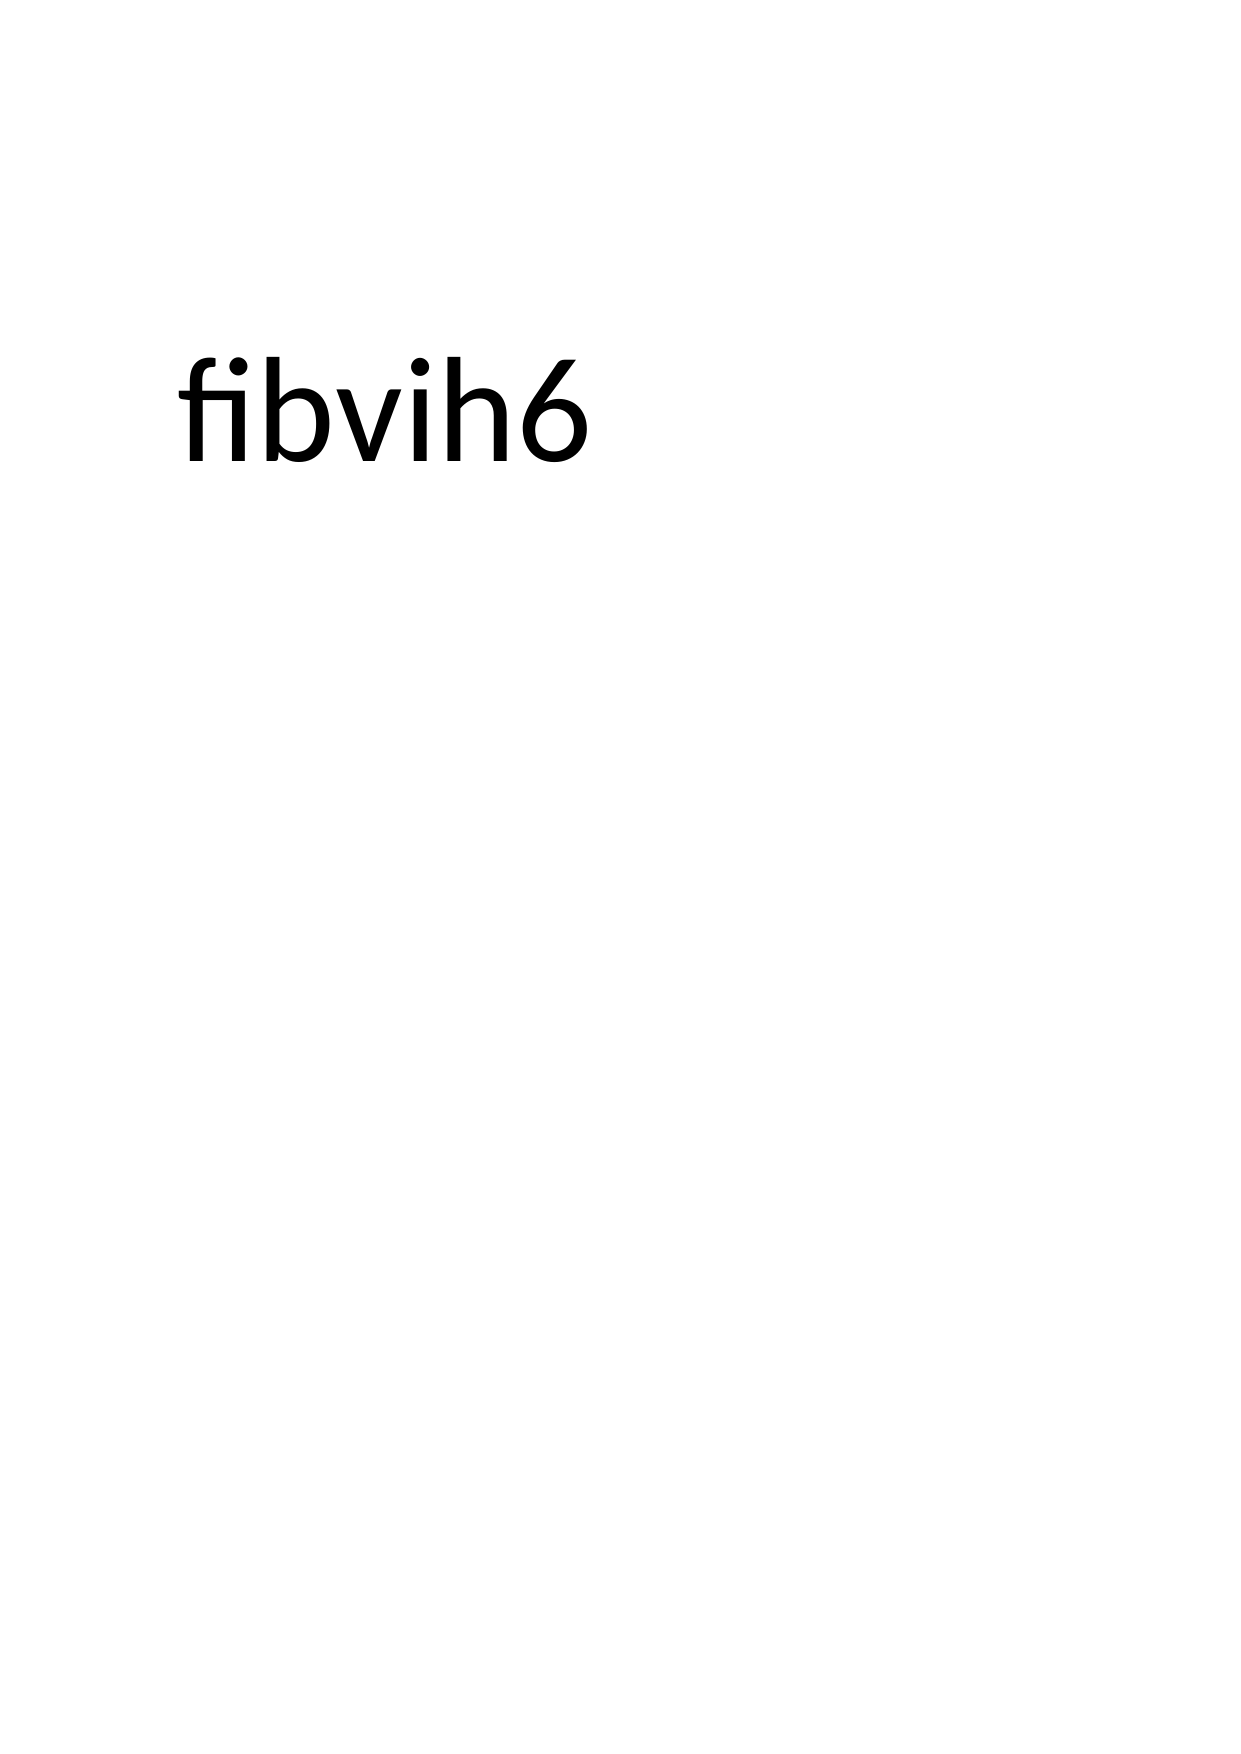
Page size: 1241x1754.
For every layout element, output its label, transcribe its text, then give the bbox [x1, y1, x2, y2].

text fibvih6 [177, 118, 1152, 499]
